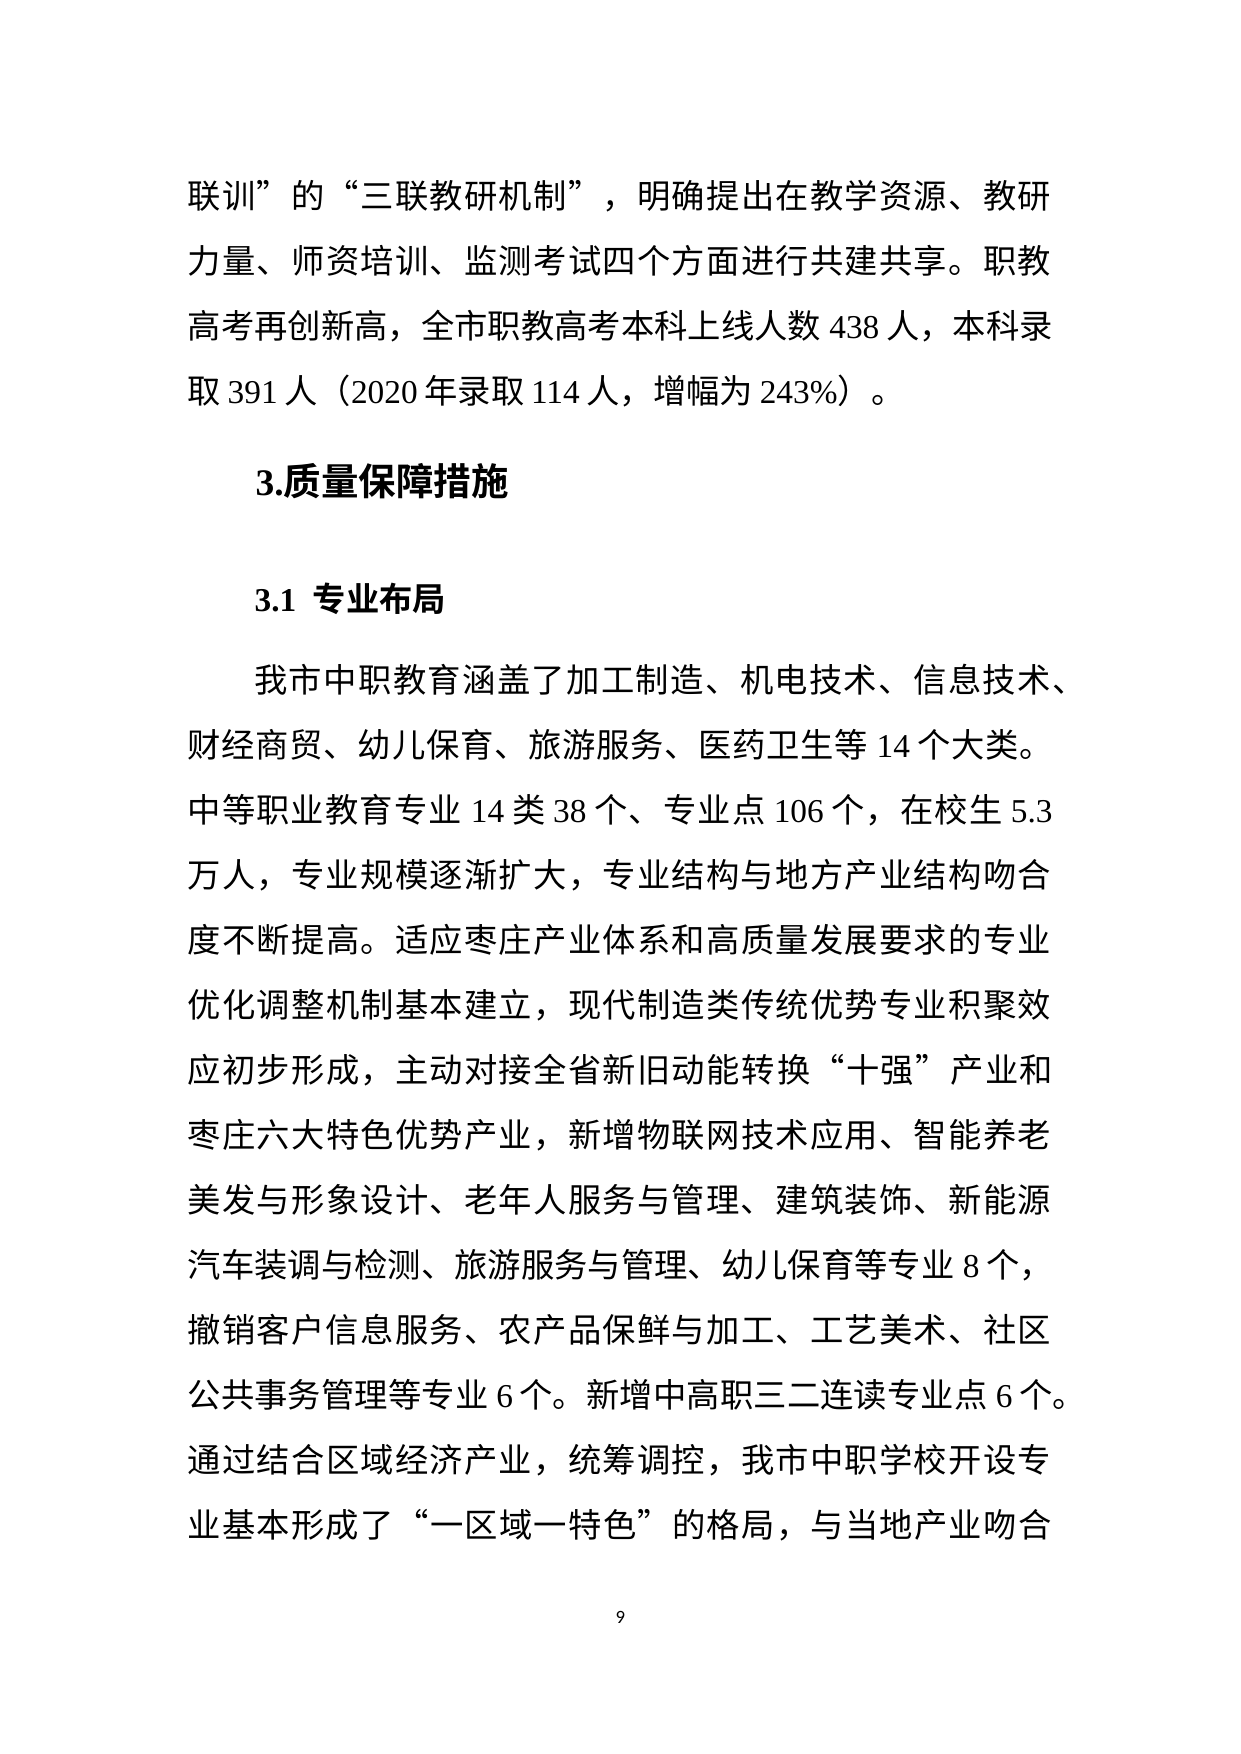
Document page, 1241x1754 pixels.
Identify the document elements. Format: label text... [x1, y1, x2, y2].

subtitle 3.质量保障措施 [187, 447, 1053, 512]
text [187, 645, 1053, 1555]
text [187, 162, 1053, 422]
text 3.1 专业布局 [187, 564, 1053, 629]
